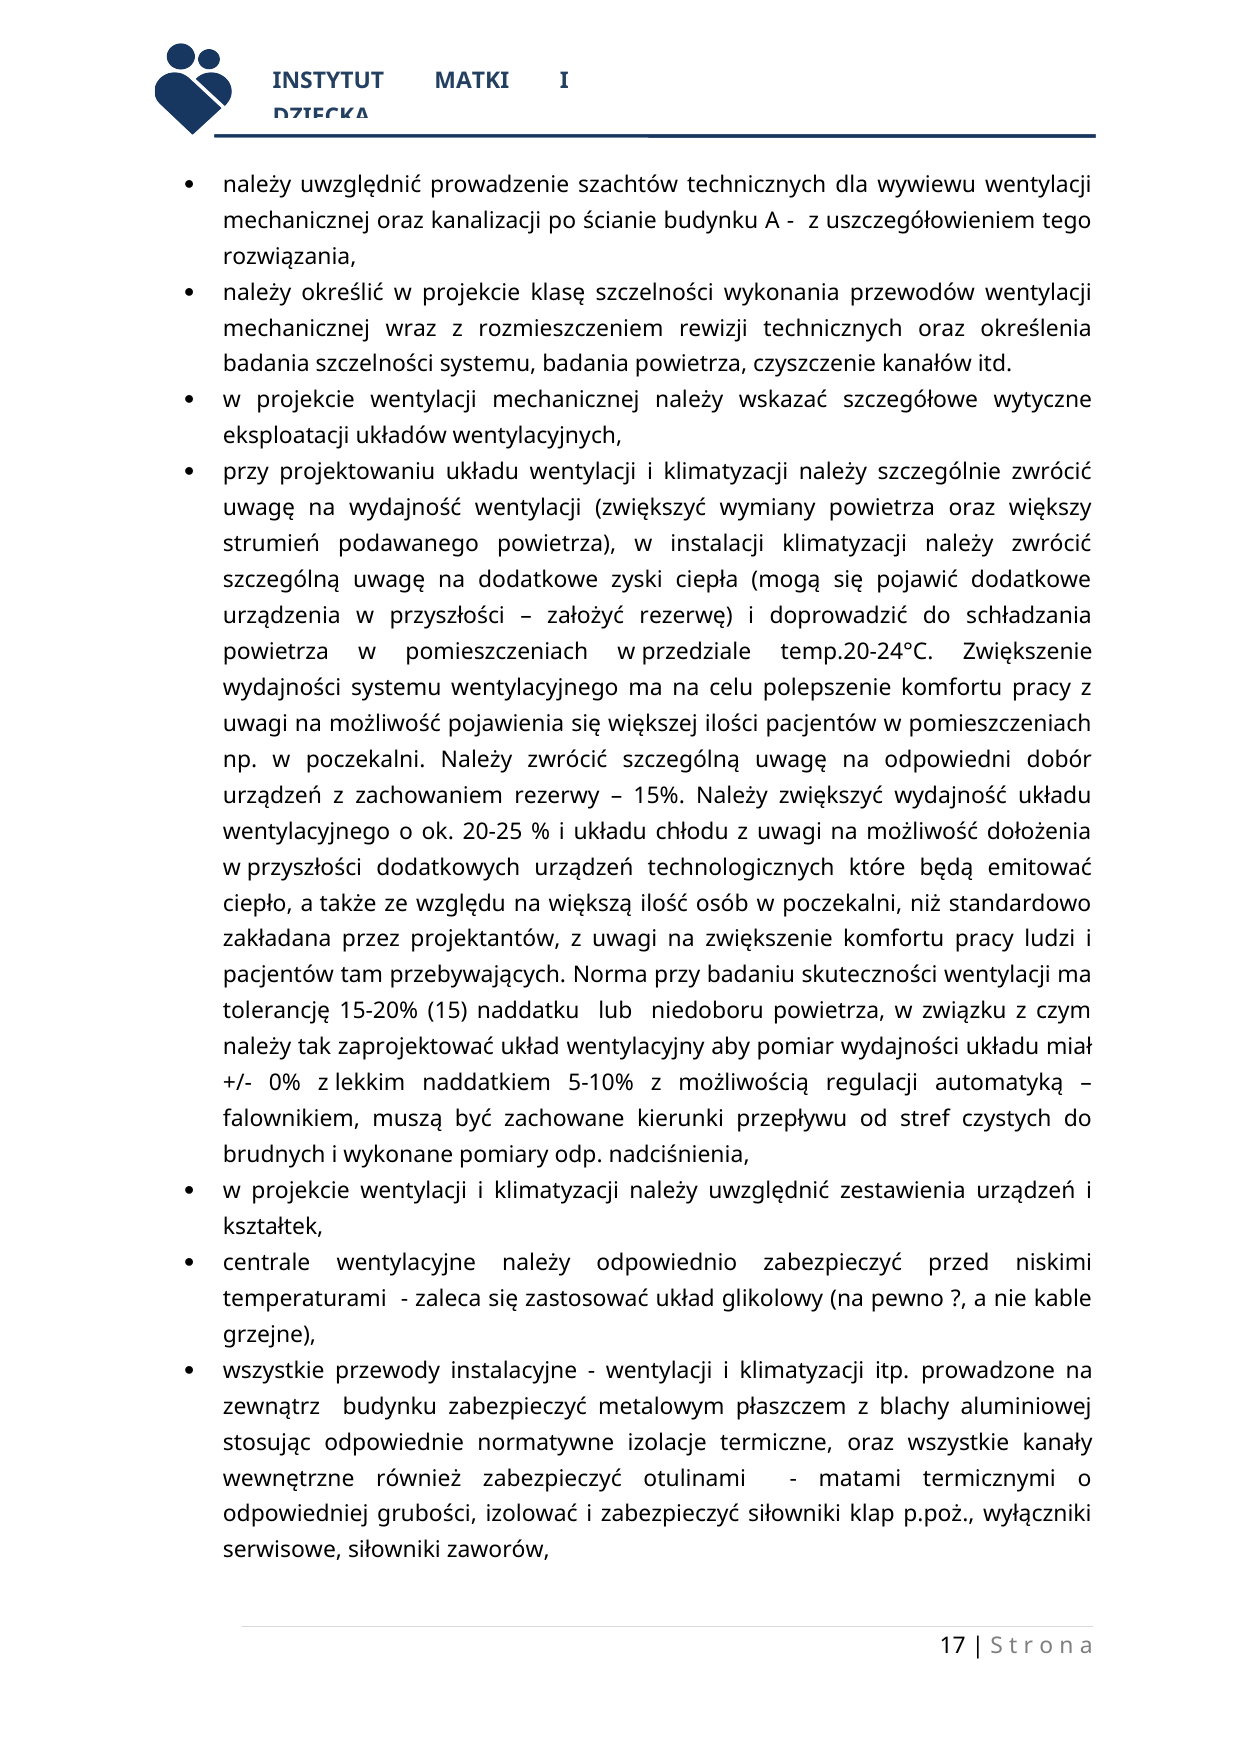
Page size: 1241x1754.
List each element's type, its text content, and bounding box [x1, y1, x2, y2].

list przy projektowaniu układu wentylacji i klimatyzacji należy szczególnie zwrócić uwagę na wydajność wentylacji (zwiększyć wymiany powietrza oraz większy strumień podawanego powietrza), w instalacji klimatyzacji należy zwrócić szczególną uwagę na dodatkowe zyski ciepła (mogą się pojawić dodatkowe urządzenia w przyszłości – założyć rezerwę) i doprowadzić do schładzania powietrza w pomieszczeniach w przedziale temp.20-24°C. Zwiększenie wydajności systemu wentylacyjnego ma na celu polepszenie komfortu pracy z uwagi na możliwość pojawienia się większej ilości pacjentów w pomieszczeniach np. w poczekalni. Należy zwrócić szczególną uwagę na odpowiedni dobór urządzeń z zachowaniem rezerwy – 15%. Należy zwiększyć wydajność układu wentylacyjnego o ok. 20-25 % i układu chłodu z uwagi na możliwość dołożenia w przyszłości dodatkowych urządzeń technologicznych które będą emitować ciepło, a także ze względu na większą ilość osób w poczekalni, niż standardowo zakładana przez projektantów, z uwagi na zwiększenie komfortu pracy ludzi i pacjentów tam przebywających. Norma przy badaniu skuteczności wentylacji ma tolerancję 15-20% (15) naddatku lub niedoboru powietrza, w związku z czym należy tak zaprojektować układ wentylacyjny aby pomiar wydajności układu miał +/- 0% z lekkim naddatkiem 5-10% z możliwością regulacji automatyką – falownikiem, muszą być zachowane kierunki przepływu od stref czystych do brudnych i wykonane pomiary odp. nadciśnienia, [185, 455, 1093, 1169]
list należy określić w projekcie klasę szczelności wykonania przewodów wentylacji mechanicznej wraz z rozmieszczeniem rewizji technicznych oraz określenia badania szczelności systemu, badania powietrza, czyszczenie kanałów itd. [185, 276, 1093, 379]
list wszystkie przewody instalacyjne - wentylacji i klimatyzacji itp. prowadzone na zewnątrz budynku zabezpieczyć metalowym płaszczem z blachy aluminiowej stosując odpowiednie normatywne izolacje termiczne, oraz wszystkie kanały wewnętrzne również zabezpieczyć otulinami - matami termicznymi o odpowiedniej grubości, izolować i zabezpieczyć siłowniki klap p.poż., wyłączniki serwisowe, siłowniki zaworów, [185, 1354, 1093, 1564]
list centrale wentylacyjne należy odpowiednio zabezpieczyć przed niskimi temperaturami - zaleca się zastosować układ glikolowy (na pewno ?, a nie kable grzejne), [185, 1246, 1093, 1349]
list w projekcie wentylacji mechanicznej należy wskazać szczegółowe wytyczne eksploatacji układów wentylacyjnych, [185, 383, 1093, 451]
list należy uwzględnić prowadzenie szachtów technicznych dla wywiewu wentylacji mechanicznej oraz kanalizacji po ścianie budynku A - z uszczegółowieniem tego rozwiązania, [185, 168, 1093, 271]
list w projekcie wentylacji i klimatyzacji należy uwzględnić zestawienia urządzeń i kształtek, [185, 1174, 1093, 1241]
